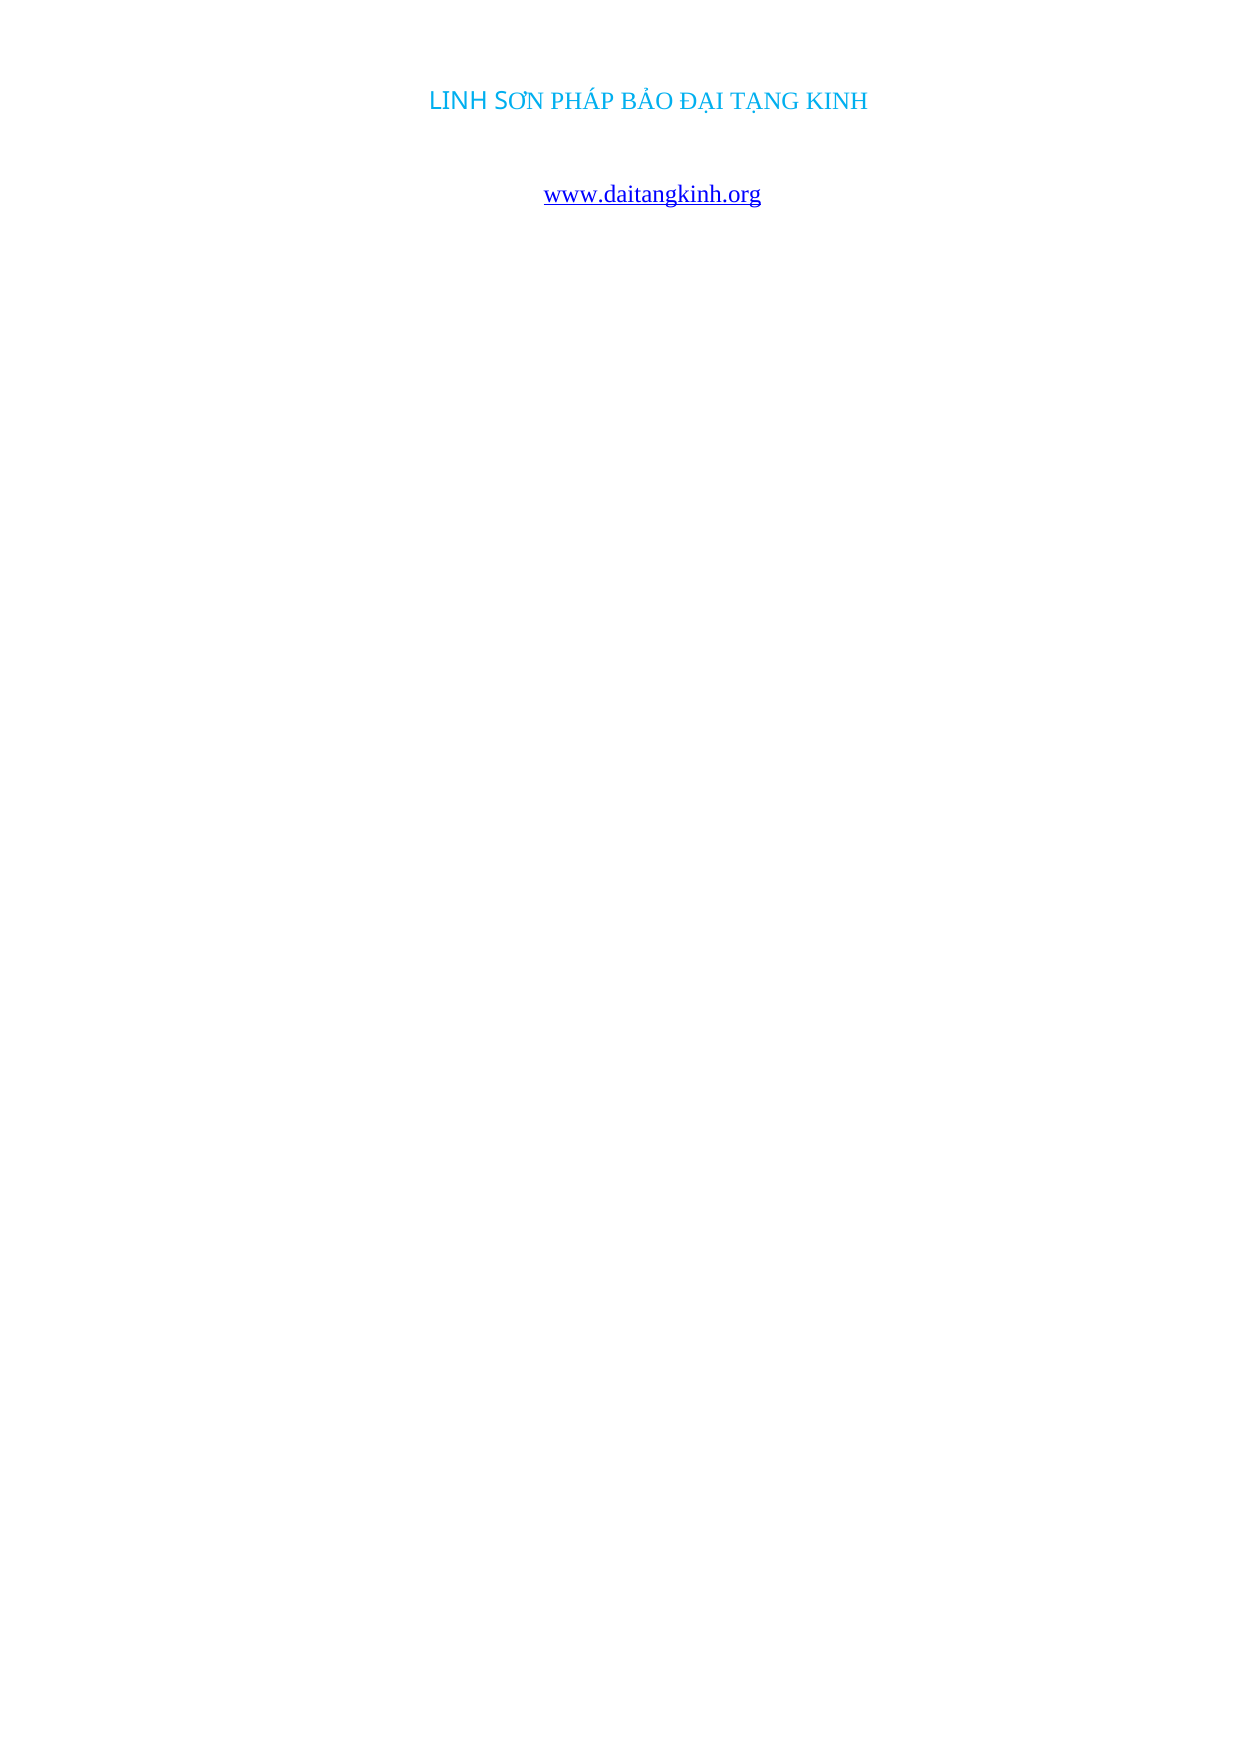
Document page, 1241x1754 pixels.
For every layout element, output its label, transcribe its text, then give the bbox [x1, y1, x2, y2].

text www.daitangkinh.org [386, 179, 918, 208]
